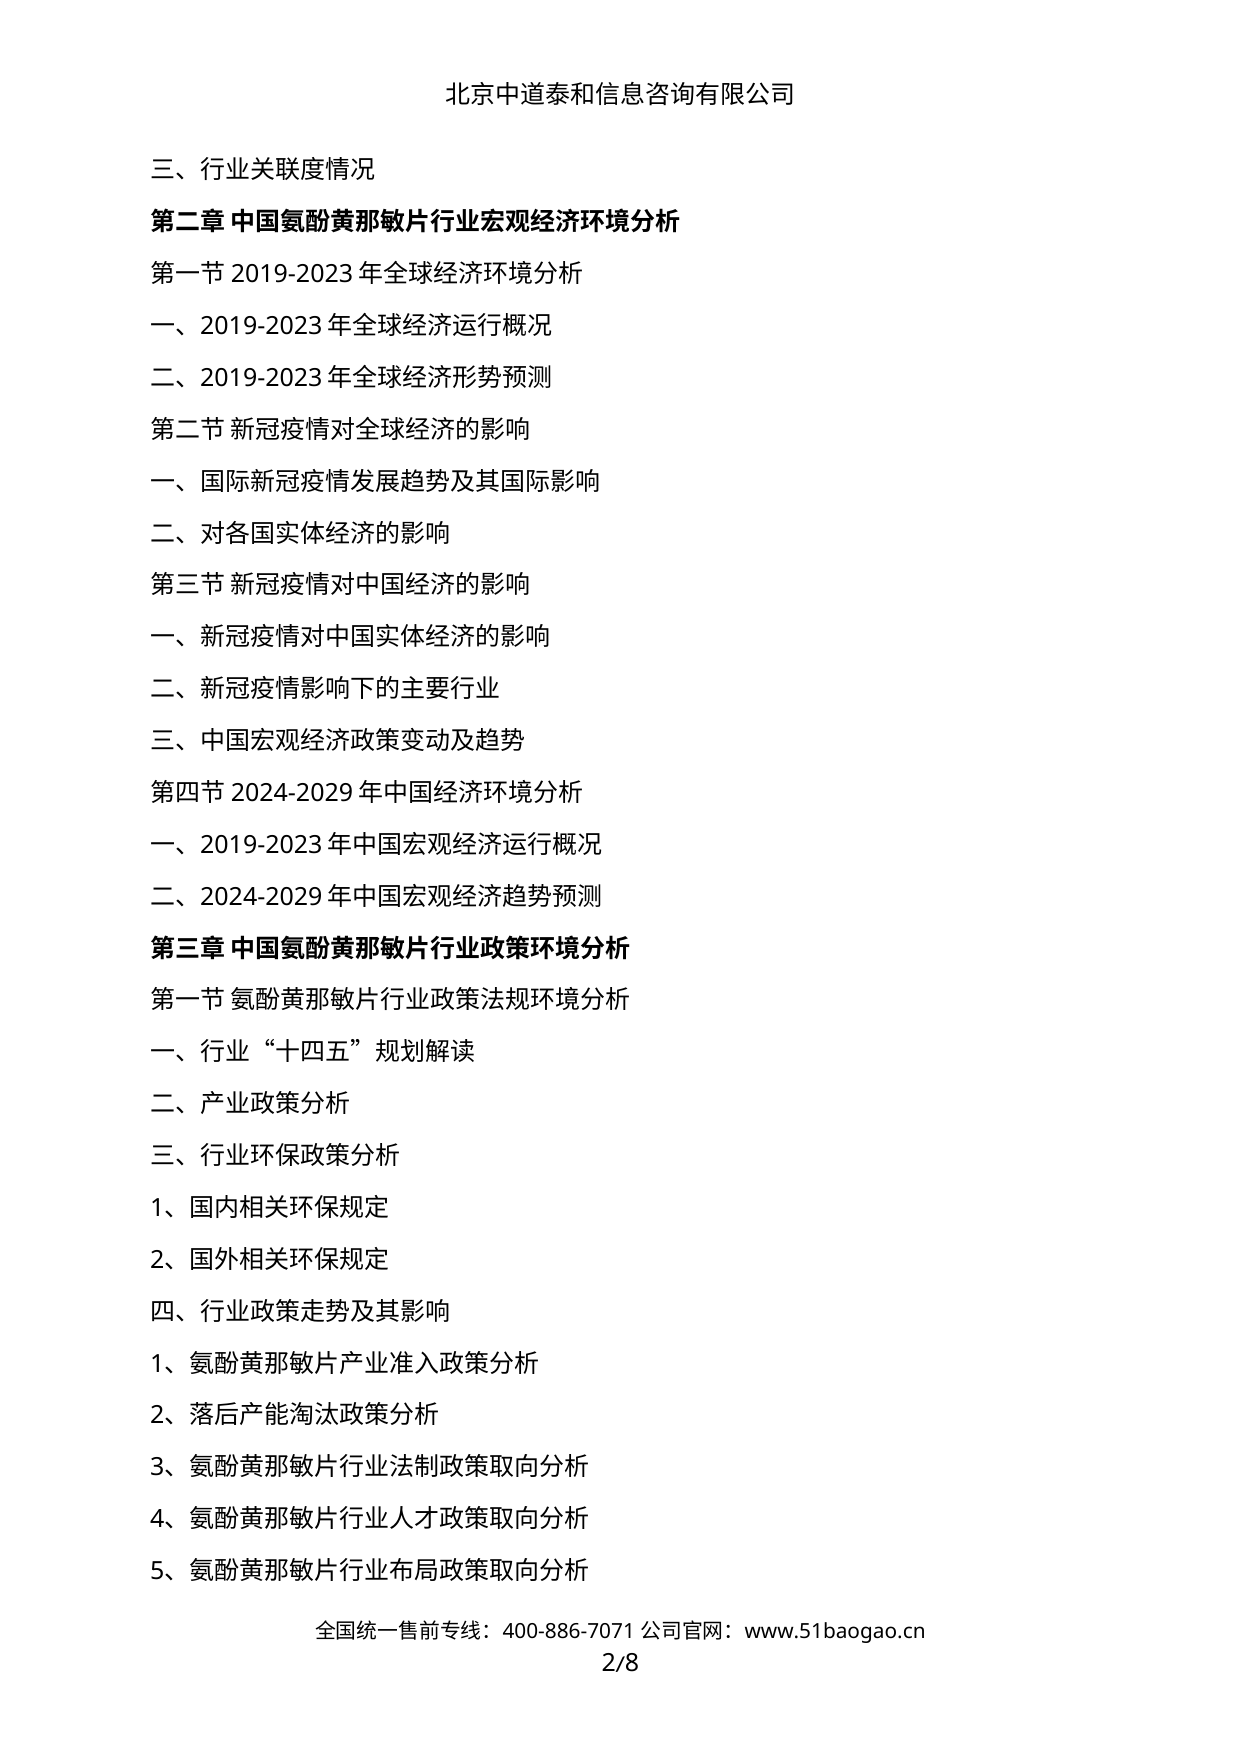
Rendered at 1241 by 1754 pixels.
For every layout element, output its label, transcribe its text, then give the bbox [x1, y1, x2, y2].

text 三、行业环保政策分析 [150, 1136, 1090, 1172]
text 三、中国宏观经济政策变动及趋势 [150, 721, 1090, 757]
text 第二节 新冠疫情对全球经济的影响 [150, 409, 1090, 446]
text 1、国内相关环保规定 [150, 1187, 1090, 1224]
text 二、新冠疫情影响下的主要行业 [150, 669, 1090, 705]
text 1、氨酚黄那敏片产业准入政策分析 [150, 1343, 1090, 1379]
text 第三节 新冠疫情对中国经济的影响 [150, 565, 1090, 601]
text 二、2024-2029年中国宏观经济趋势预测 [150, 876, 1090, 912]
text 一、2019-2023年全球经济运行概况 [150, 306, 1090, 342]
text 第三章 中国氨酚黄那敏片行业政策环境分析 [150, 928, 1090, 964]
text 三、行业关联度情况 [150, 150, 1090, 186]
text 4、氨酚黄那敏片行业人才政策取向分析 [150, 1499, 1090, 1535]
text 3、氨酚黄那敏片行业法制政策取向分析 [150, 1447, 1090, 1483]
text 一、新冠疫情对中国实体经济的影响 [150, 617, 1090, 653]
text 第二章 中国氨酚黄那敏片行业宏观经济环境分析 [150, 202, 1090, 238]
text 二、2019-2023年全球经济形势预测 [150, 357, 1090, 394]
text 第一节 氨酚黄那敏片行业政策法规环境分析 [150, 980, 1090, 1016]
text 二、对各国实体经济的影响 [150, 513, 1090, 549]
text 2、国外相关环保规定 [150, 1239, 1090, 1276]
text 一、国际新冠疫情发展趋势及其国际影响 [150, 461, 1090, 497]
text 第四节 2024-2029年中国经济环境分析 [150, 772, 1090, 809]
text 第一节 2019-2023年全球经济环境分析 [150, 254, 1090, 290]
text 5、氨酚黄那敏片行业布局政策取向分析 [150, 1551, 1090, 1587]
text 2、落后产能淘汰政策分析 [150, 1395, 1090, 1431]
text 一、行业“十四五”规划解读 [150, 1032, 1090, 1068]
text 四、行业政策走势及其影响 [150, 1291, 1090, 1327]
text 二、产业政策分析 [150, 1084, 1090, 1120]
text 一、2019-2023年中国宏观经济运行概况 [150, 824, 1090, 861]
